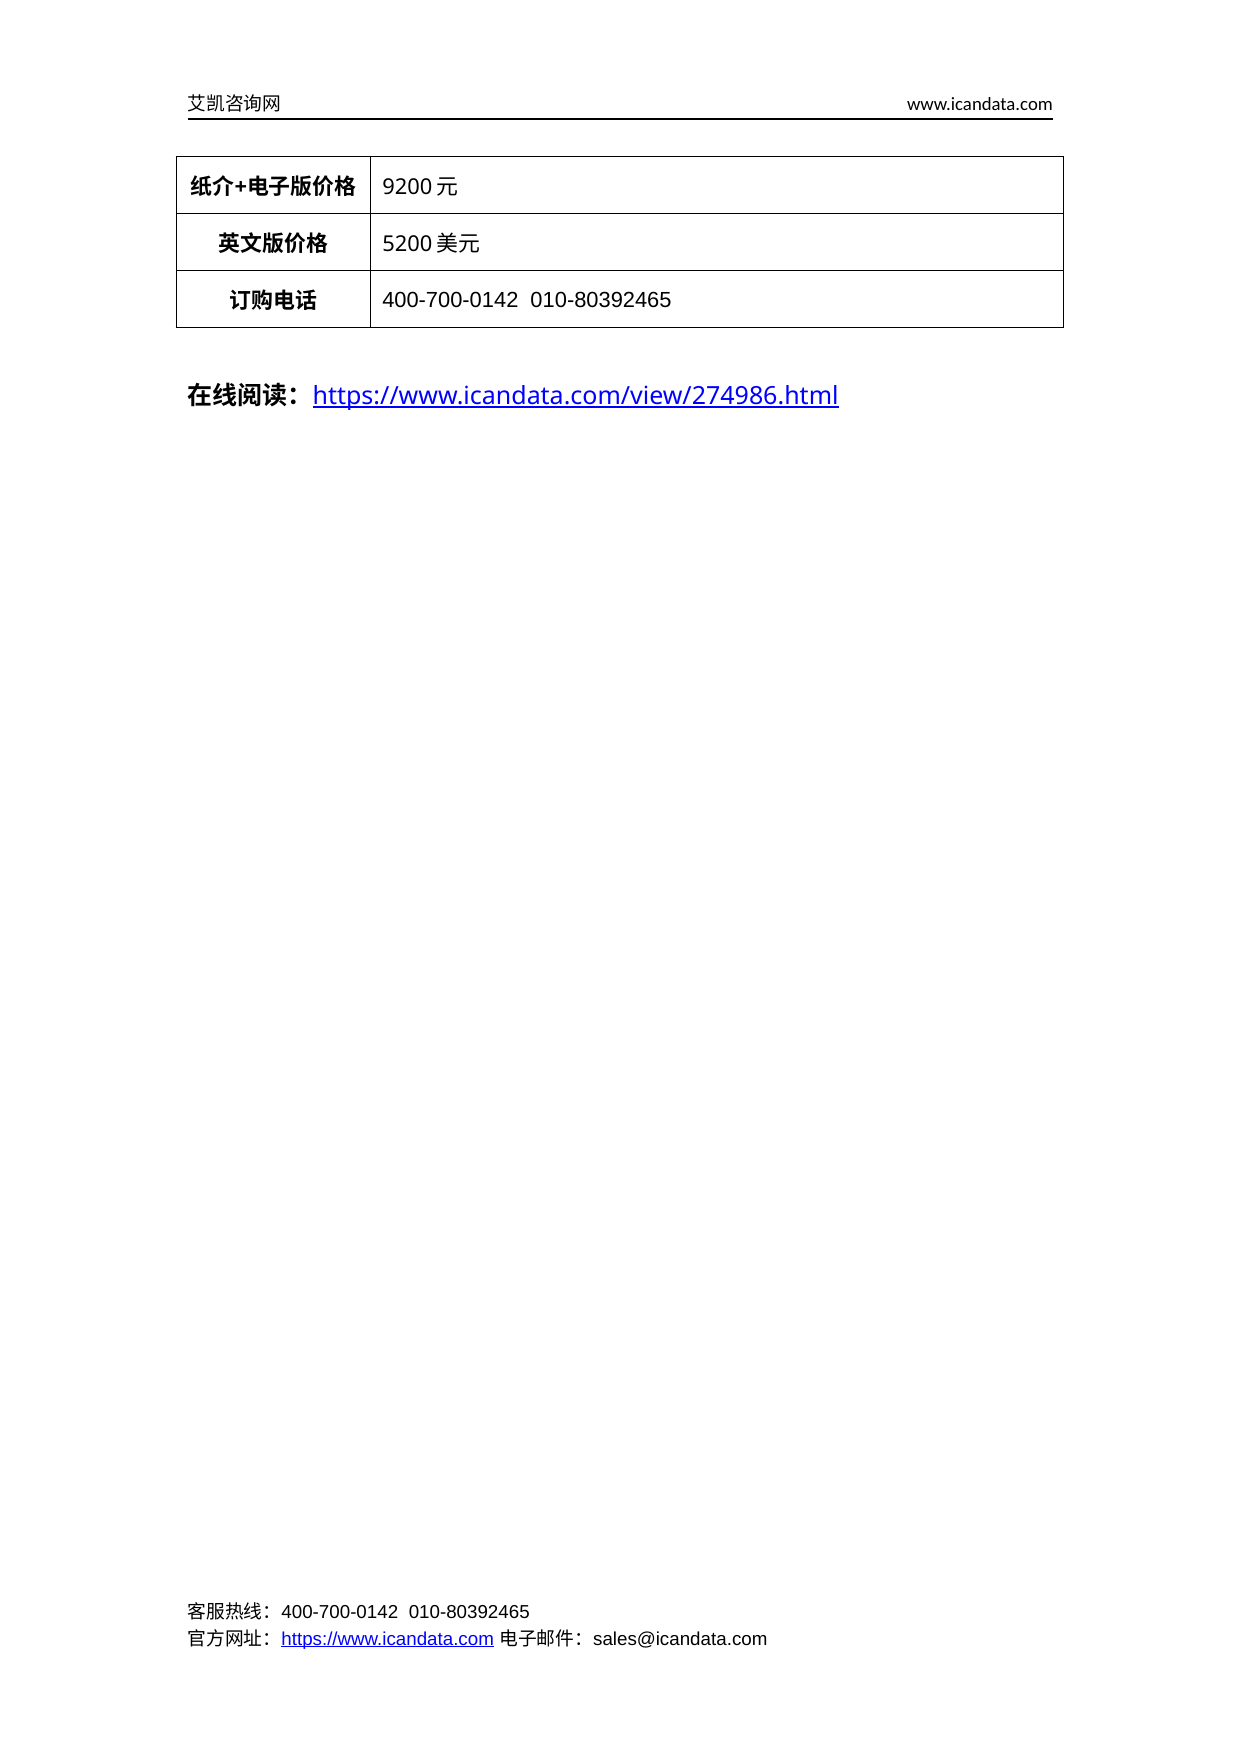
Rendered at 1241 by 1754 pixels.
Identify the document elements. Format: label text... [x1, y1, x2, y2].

table_cell 纸介+电子版价格 [177, 157, 370, 213]
table_cell 5200美元 [371, 214, 1063, 270]
table_cell 订购电话 [177, 271, 370, 327]
table_cell 400-700-0142 010-80392465 [371, 271, 1063, 327]
text 在线阅读：https://www.icandata.com/view/274986.html [187, 361, 1053, 426]
table_cell 英文版价格 [177, 214, 370, 270]
table_cell 9200元 [371, 157, 1063, 213]
